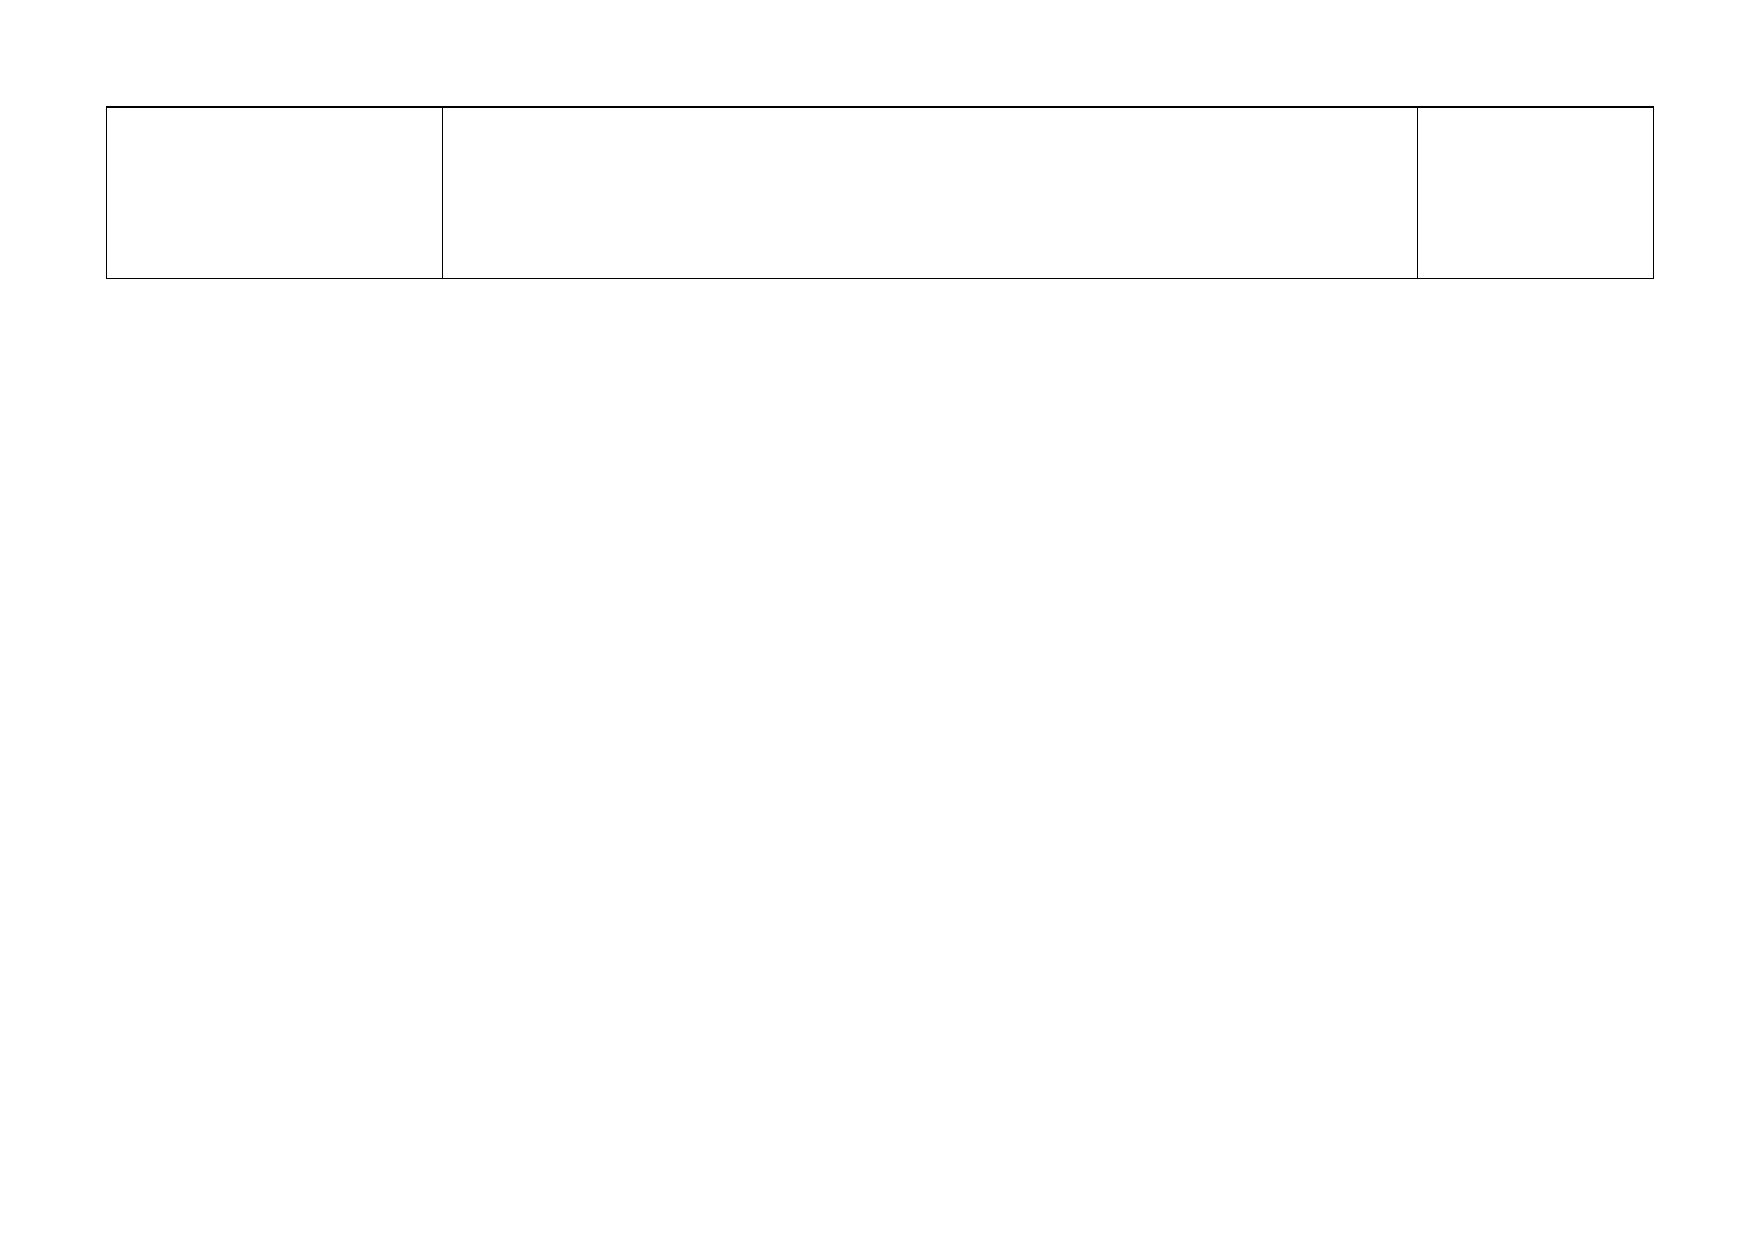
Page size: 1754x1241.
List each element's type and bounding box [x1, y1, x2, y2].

table_cell [107, 108, 442, 278]
table_cell [443, 108, 1417, 278]
table_cell [1418, 108, 1653, 278]
